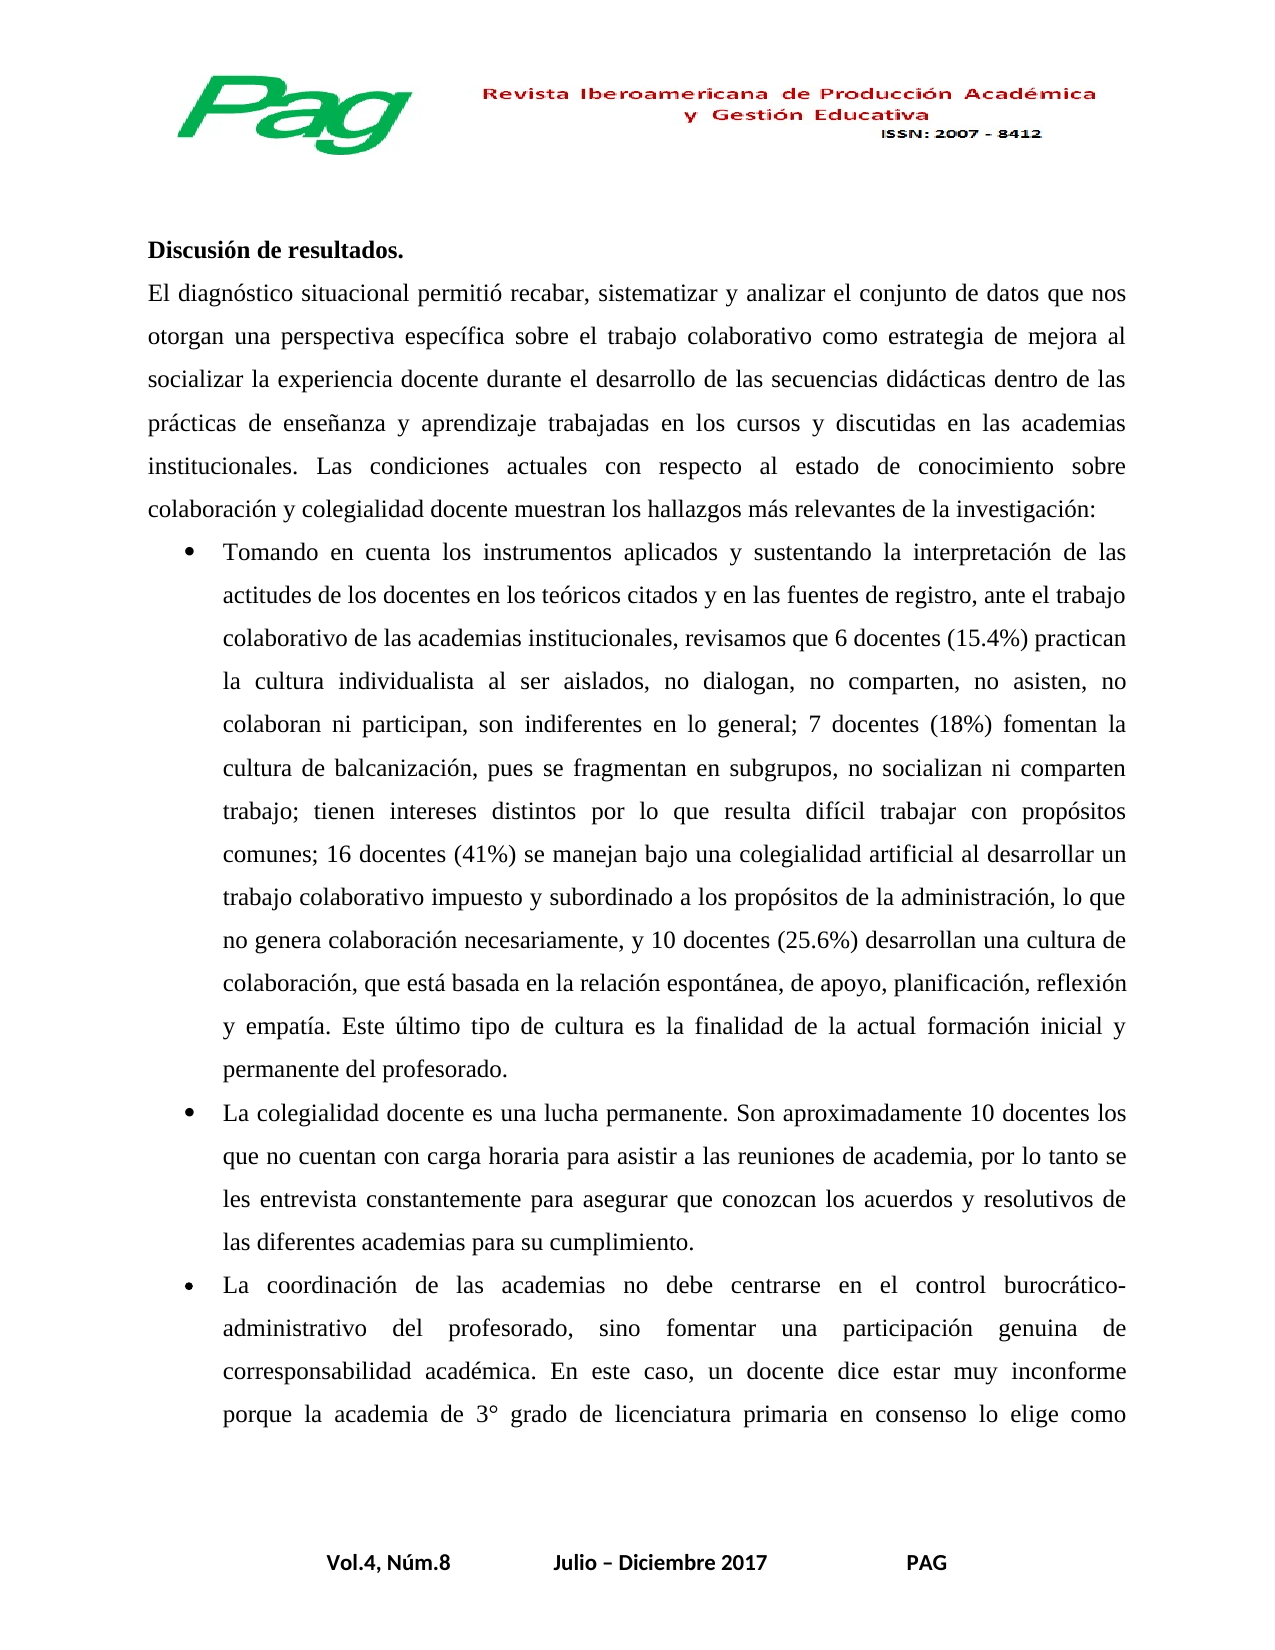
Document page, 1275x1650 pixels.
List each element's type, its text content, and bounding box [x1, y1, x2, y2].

picture [177, 73, 1098, 155]
list La colegialidad docente es una lucha permanente. Son aproximadamente 10 docentes los que no cuentan con carga horaria para asistir a las reuniones de academia, por lo tanto se les entrevista constantemente para asegurar que conozcan los acuerdos y resolutivos de las diferentes academias para su cumplimiento. [185, 1098, 1127, 1256]
list Tomando en cuenta los instrumentos aplicados y sustentando la interpretación de las actitudes de los docentes en los teóricos citados y en las fuentes de registro, ante el trabajo colaborativo de las academias institucionales, revisamos que 6 docentes (15.4%) practican la cultura individualista al ser aislados, no dialogan, no comparten, no asisten, no colaboran ni participan, son indiferentes en lo general; 7 docentes (18%) fomentan la cultura de balcanización, pues se fragmentan en subgrupos, no socializan ni comparten trabajo; tienen intereses distintos por lo que resulta difícil trabajar con propósitos comunes; 16 docentes (41%) se manejan bajo una colegialidad artificial al desarrollar un trabajo colaborativo impuesto y subordinado a los propósitos de la administración, lo que no genera colaboración necesariamente, y 10 docentes (25.6%) desarrollan una cultura de colaboración, que está basada en la relación espontánea, de apoyo, planificación, reflexión y empatía. Este último tipo de cultura es la finalidad de la actual formación inicial y permanente del profesorado. [185, 537, 1127, 1083]
text Discusión de resultados. [148, 235, 1127, 264]
text El diagnóstico situacional permitió recabar, sistematizar y analizar el conjunto de datos que nos otorgan una perspectiva específica sobre el trabajo colaborativo como estrategia de mejora al socializar la experiencia docente durante el desarrollo de las secuencias didácticas dentro de las prácticas de enseñanza y aprendizaje trabajadas en los cursos y discutidas en las academias institucionales. Las condiciones actuales con respecto al estado de conocimiento sobre colaboración y colegialidad docente muestran los hallazgos más relevantes de la investigación: [148, 278, 1127, 523]
